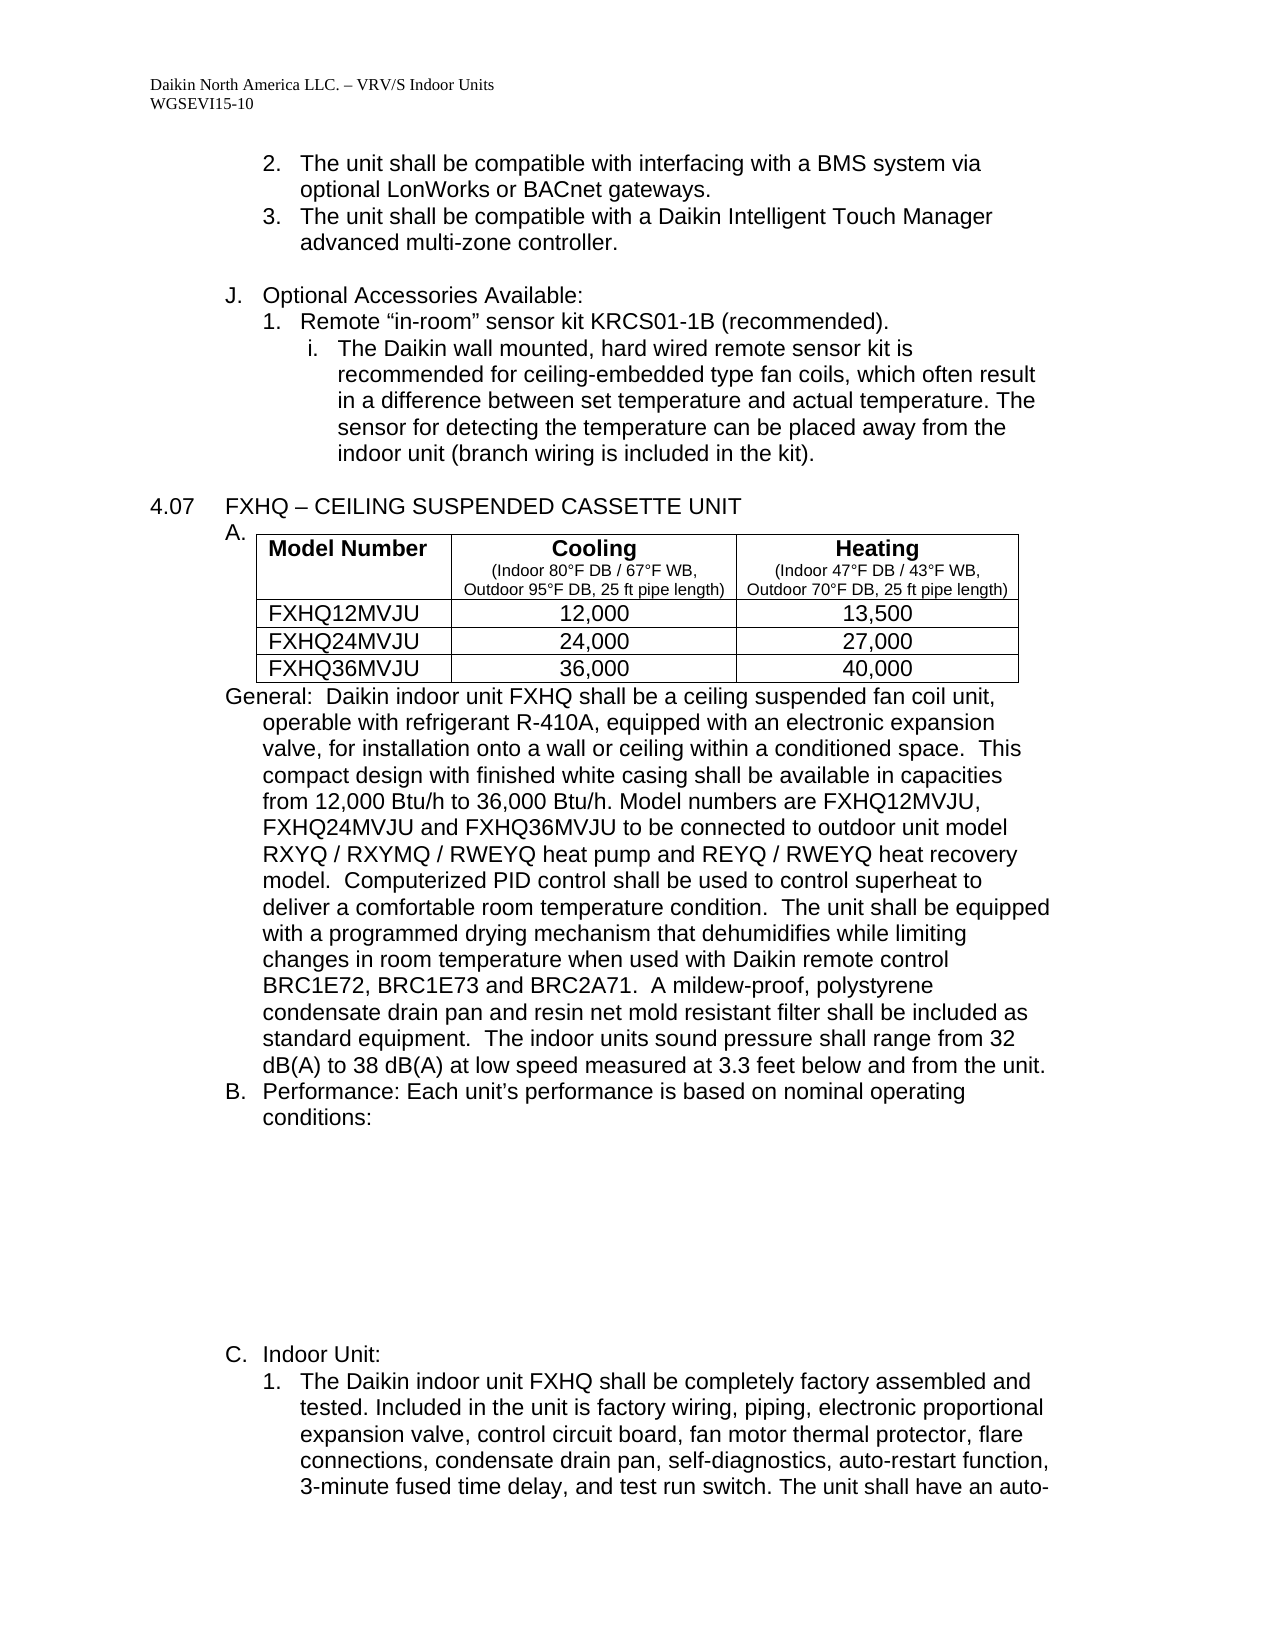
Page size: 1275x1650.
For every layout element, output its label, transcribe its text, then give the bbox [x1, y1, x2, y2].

table_cell 27,000 [737, 628, 1018, 654]
table_header Model Number [257, 535, 451, 599]
table_header Heating (Indoor 47°F DB / 43°F WB, Outdoor 70°F DB, 25 ft pipe length) [737, 535, 1018, 599]
text 4.07 FXHQ – CEILING SUSPENDED CASSETTE UNIT [150, 493, 1125, 519]
list The unit shall be compatible with a Daikin Intelligent Touch Manager advanced multi-zone controller. [262, 203, 1050, 255]
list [262, 1368, 1050, 1499]
list Remote “in-room” sensor kit KRCS01-1B (recommended). [262, 308, 1050, 334]
table_cell FXHQ12MVJU [257, 600, 451, 627]
table_cell 13,500 [737, 600, 1018, 627]
table_header Cooling (Indoor 80°F DB / 67°F WB, Outdoor 95°F DB, 25 ft pipe length) [452, 535, 736, 599]
list General: Daikin indoor unit FXHQ shall be a ceiling suspended fan coil unit, operable with refrigerant R-410A, equipped with an electronic expansion valve, for installation onto a wall or ceiling within a conditioned space. This compact design with finished white casing shall be available in capacities from 12,000 Btu/h to 36,000 Btu/h. Model numbers are FXHQ12MVJU, FXHQ24MVJU and FXHQ36MVJU to be connected to outdoor unit model RXYQ / RXYMQ / RWEYQ heat pump and REYQ / RWEYQ heat recovery model. Computerized PID control shall be used to control superheat to deliver a comfortable room temperature condition. The unit shall be equipped with a programmed drying mechanism that dehumidifies while limiting changes in room temperature when used with Daikin remote control BRC1E72, BRC1E73 and BRC2A71. A mildew-proof, polystyrene condensate drain pan and resin net mold resistant filter shall be included as standard equipment. The indoor units sound pressure shall range from 32 dB(A) to 38 dB(A) at low speed measured at 3.3 feet below and from the unit. [225, 519, 1050, 1078]
table_cell FXHQ36MVJU [257, 655, 451, 682]
list Optional Accessories Available: [225, 282, 1050, 308]
table_cell 12,000 [452, 600, 736, 627]
list Indoor Unit: [225, 1341, 1050, 1368]
list Performance: Each unit’s performance is based on nominal operating conditions: [225, 1078, 1050, 1131]
list The Daikin wall mounted, hard wired remote sensor kit is recommended for ceiling-embedded type fan coils, which often result in a difference between set temperature and actual temperature. The sensor for detecting the temperature can be placed away from the indoor unit (branch wiring is included in the kit). [319, 334, 1050, 466]
table_cell 24,000 [452, 628, 736, 654]
table_cell 40,000 [737, 655, 1018, 682]
table_cell FXHQ24MVJU [257, 628, 451, 654]
list The unit shall be compatible with interfacing with a BMS system via optional LonWorks or BACnet gateways. [262, 150, 1050, 203]
table_cell 36,000 [452, 655, 736, 682]
